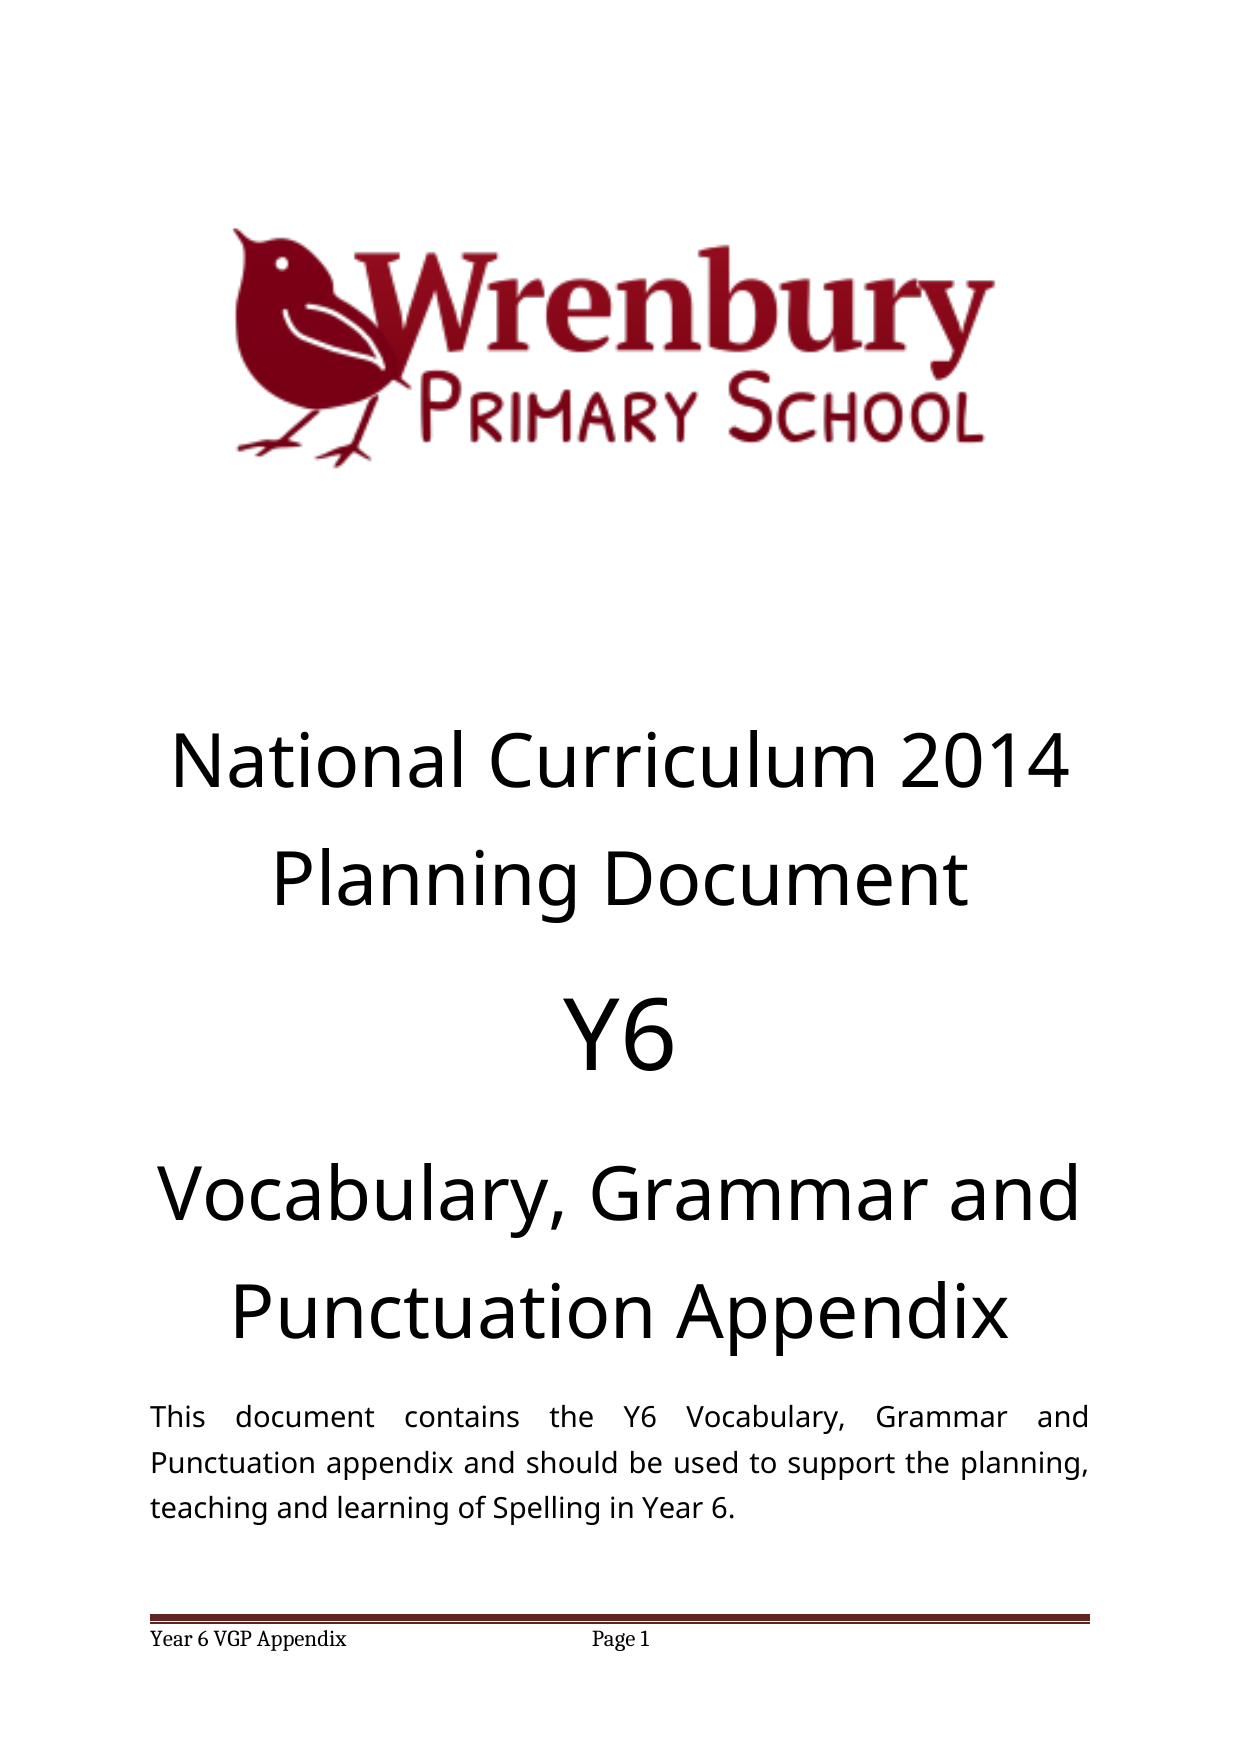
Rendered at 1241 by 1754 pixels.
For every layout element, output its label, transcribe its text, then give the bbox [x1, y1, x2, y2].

text This document contains the Y6 Vocabulary, Grammar and Punctuation appendix and should be used to support the planning, teaching and learning of Spelling in Year 6. [150, 1396, 1090, 1527]
picture [175, 118, 1038, 580]
text Y6 [150, 963, 1090, 1099]
text Vocabulary, Grammar and Punctuation Appendix [150, 1141, 1090, 1360]
text National Curriculum 2014 Planning Document [150, 707, 1090, 927]
